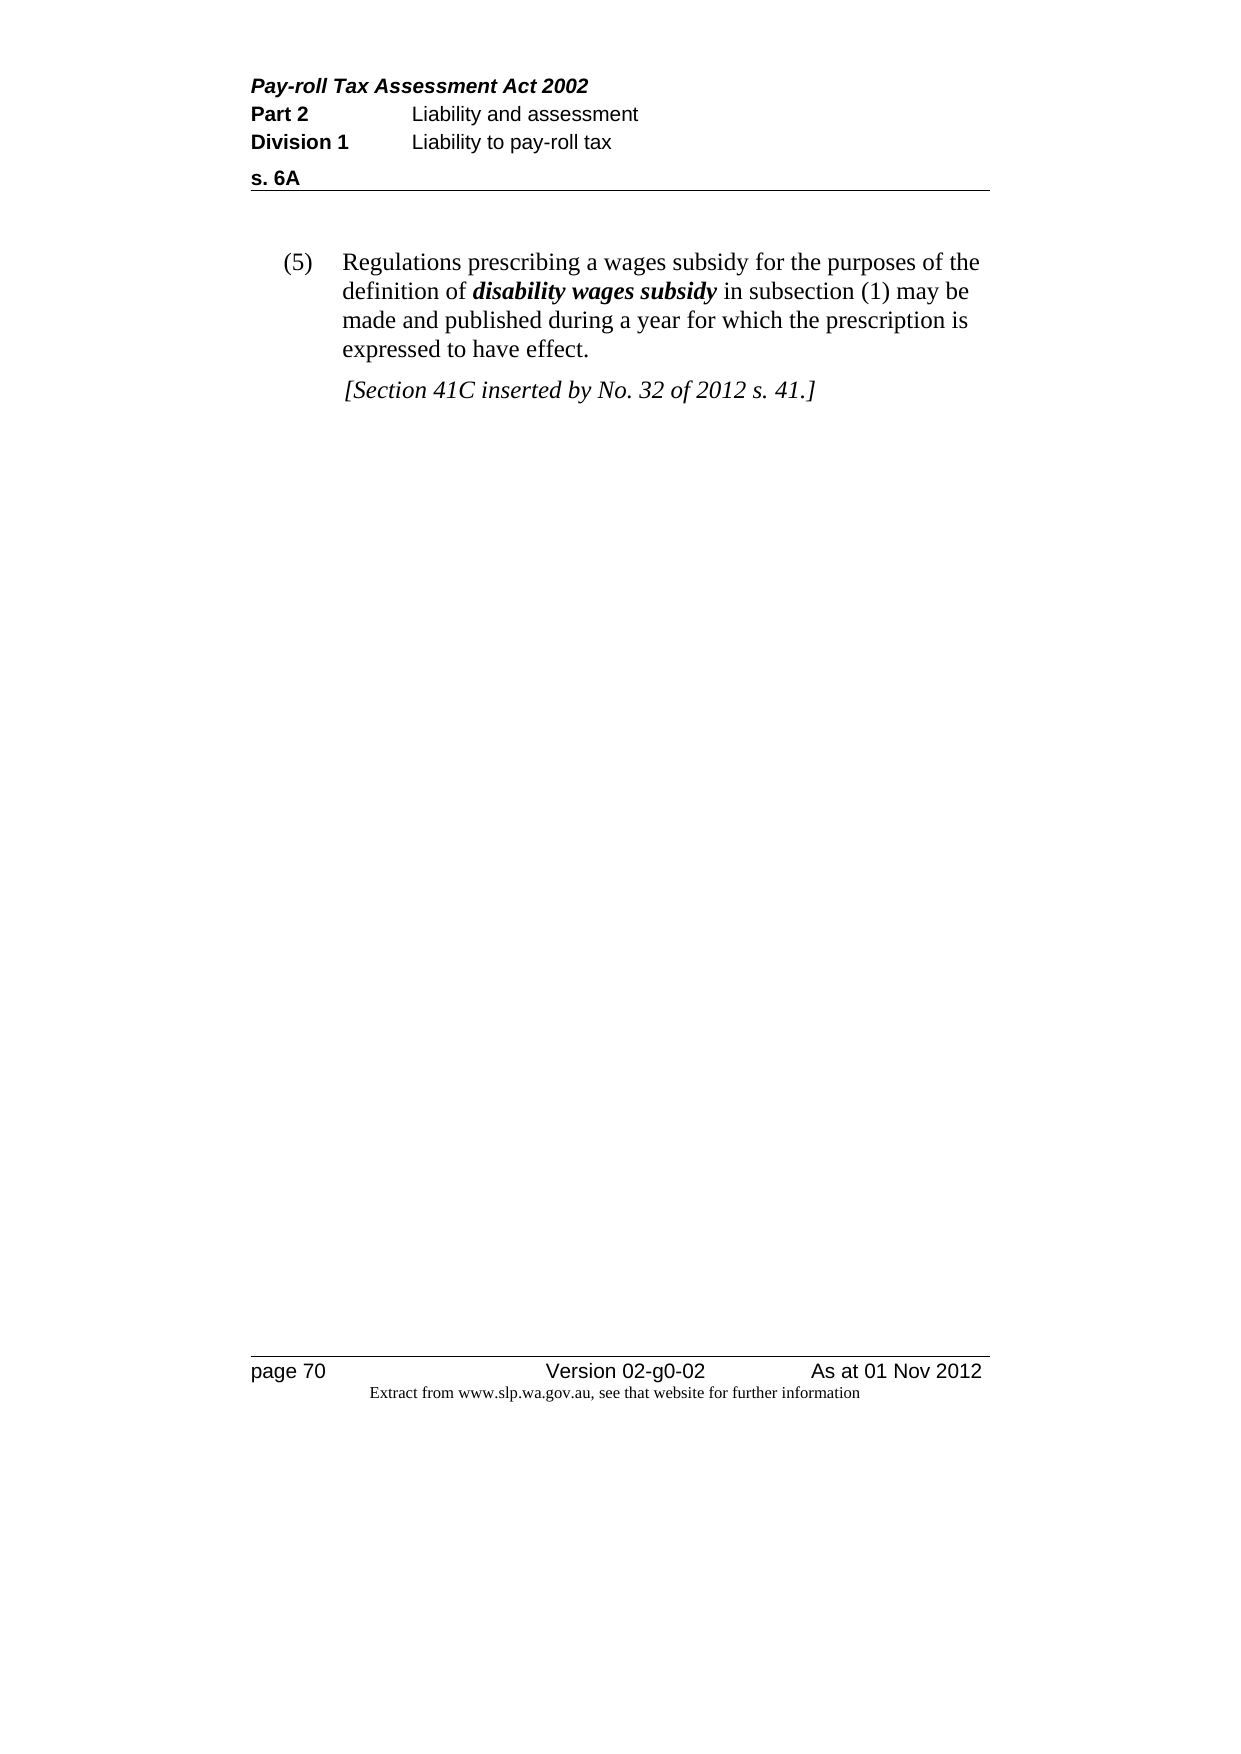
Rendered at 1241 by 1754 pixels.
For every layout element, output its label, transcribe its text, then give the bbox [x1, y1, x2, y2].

text [Section 41C inserted by No. 32 of 2012 s. 41.] [251, 375, 990, 404]
text (5) Regulations prescribing a wages subsidy for the purposes of the definition of disability wages subsidy in subsection (1) may be made and published during a year for which the prescription is expressed to have effect. [251, 247, 990, 362]
